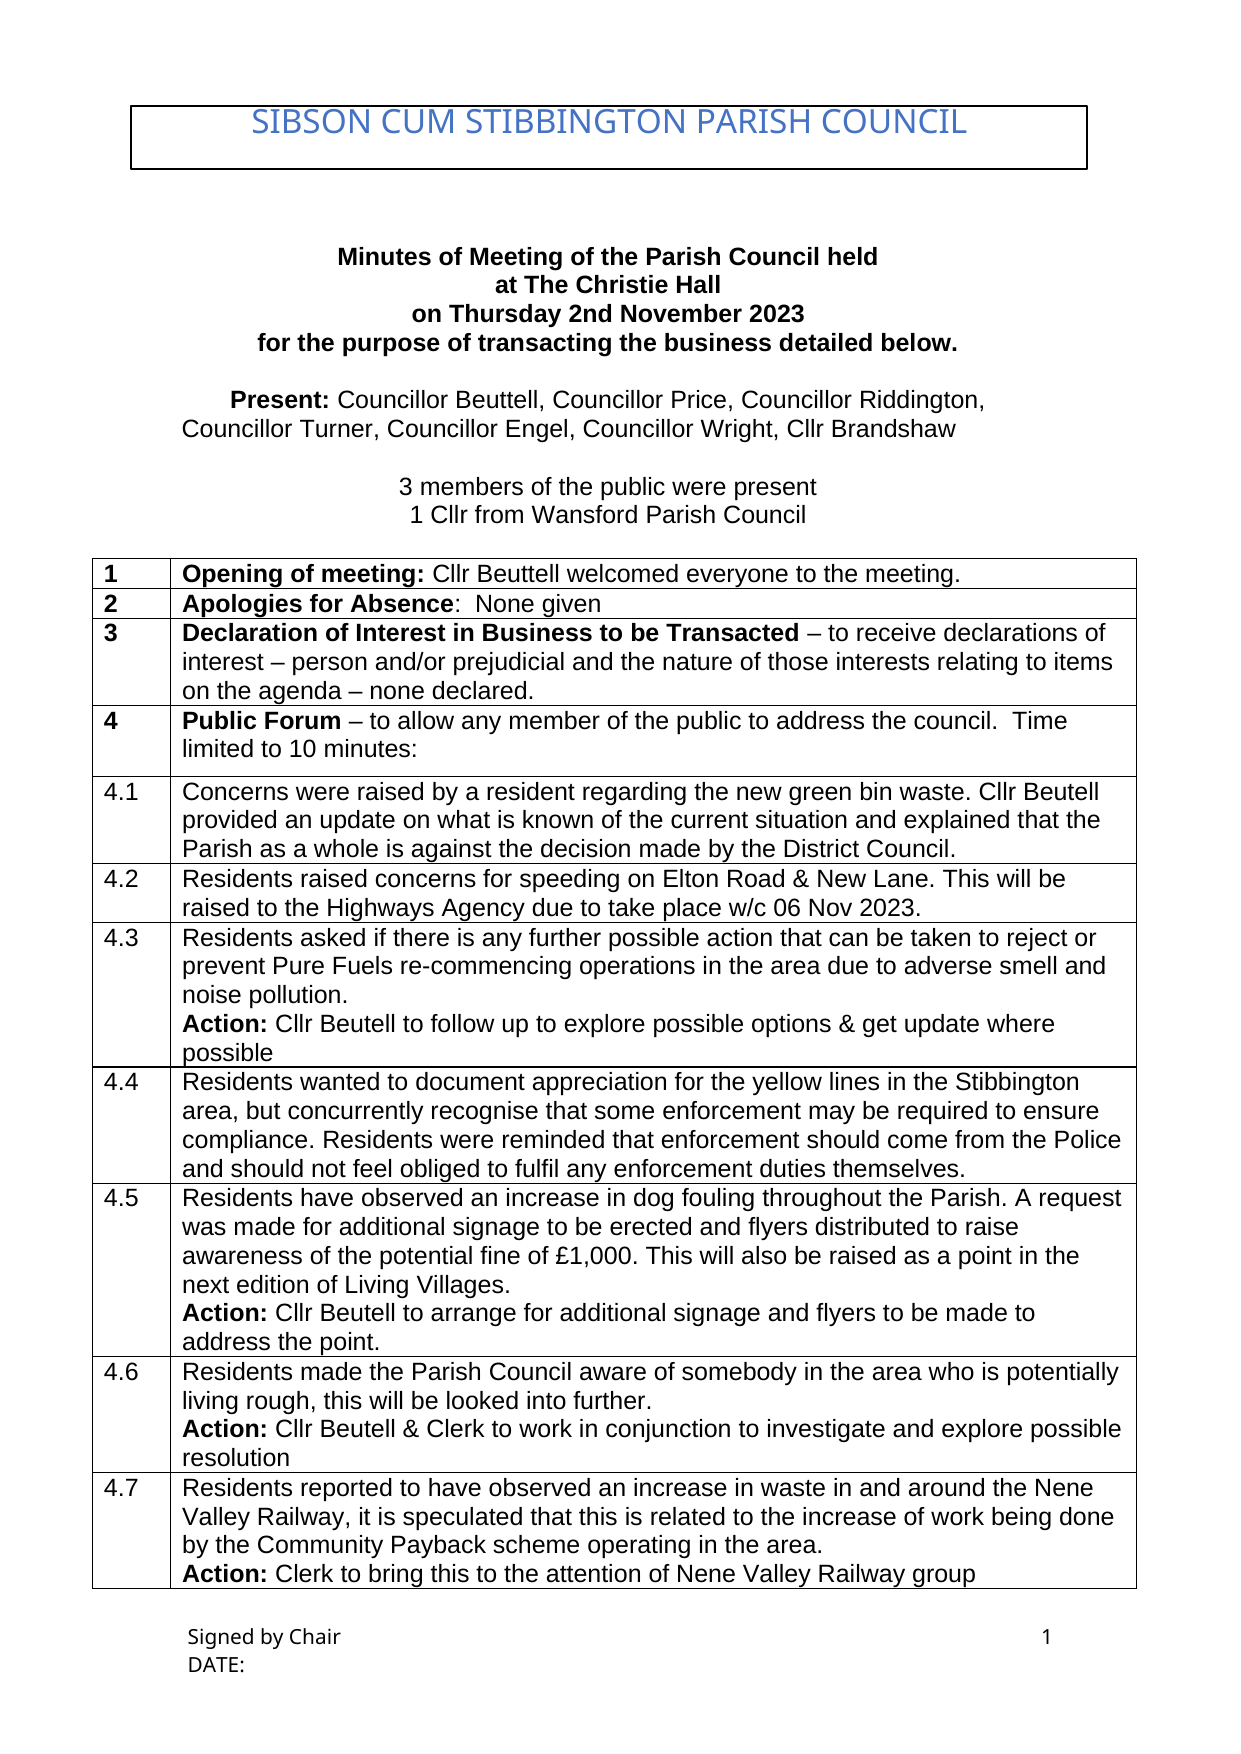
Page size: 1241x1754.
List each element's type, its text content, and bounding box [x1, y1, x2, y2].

table_cell Residents raised concerns for speeding on Elton Road & New Lane. This will be raised to the Highways Agency due to take place w/c 06 Nov 2023. [171, 864, 1136, 922]
text for the purpose of transacting the business detailed below. [84, 328, 1131, 357]
text 1 Cllr from Wansford Parish Council [84, 500, 1131, 529]
table_cell Residents made the Parish Council aware of somebody in the area who is potentially living rough, this will be looked into further. Action: Cllr Beutell & Clerk to work in conjunction to investigate and explore possible resolution [171, 1357, 1136, 1472]
table_cell 4.7 [93, 1473, 170, 1588]
table_cell 4.3 [93, 923, 170, 1066]
table_cell Apologies for Absence: None given [171, 589, 1136, 617]
table_cell 2 [93, 589, 170, 617]
table_cell 4.6 [93, 1357, 170, 1472]
text on Thursday 2nd November 2023 [84, 299, 1131, 328]
table_cell 4.5 [93, 1184, 170, 1356]
table_cell Residents wanted to document appreciation for the yellow lines in the Stibbington area, but concurrently recognise that some enforcement may be required to ensure compliance. Residents were reminded that enforcement should come from the Police and should not feel obliged to fulfil any enforcement duties themselves. [171, 1068, 1136, 1182]
table_cell 4.2 [93, 864, 170, 922]
text Councillor Turner, Councillor Engel, Councillor Wright, Cllr Brandshaw [84, 414, 1131, 443]
table_cell 4 [93, 706, 170, 776]
text 3 members of the public were present [84, 472, 1131, 500]
text Minutes of Meeting of the Parish Council held [84, 242, 1131, 270]
table_cell Residents reported to have observed an increase in waste in and around the Nene Valley Railway, it is speculated that this is related to the increase of work being done by the Community Payback scheme operating in the area. Action: Clerk to bring this to the attention of Nene Valley Railway group [171, 1473, 1136, 1588]
table_cell Concerns were raised by a resident regarding the new green bin waste. Cllr Beutell provided an update on what is known of the current situation and explained that the Parish as a whole is against the decision made by the District Council. [171, 777, 1136, 863]
table_cell 3 [93, 619, 170, 705]
table_cell Declaration of Interest in Business to be Transacted – to receive declarations of interest – person and/or prejudicial and the nature of those interests relating to items on the agenda – none declared. [171, 619, 1136, 705]
table_cell Residents asked if there is any further possible action that can be taken to reject or prevent Pure Fuels re-commencing operations in the area due to adverse smell and noise pollution. Action: Cllr Beutell to follow up to explore possible options & get update where possible [171, 923, 1136, 1066]
table_cell 4.4 [93, 1068, 170, 1182]
text Present: Councillor Beuttell, Councillor Price, Councillor Riddington, [84, 385, 1131, 414]
table_header Opening of meeting: Cllr Beuttell welcomed everyone to the meeting. [171, 559, 1136, 588]
table_cell 4.1 [93, 777, 170, 863]
table_cell Public Forum – to allow any member of the public to address the council. Time limited to 10 minutes: [171, 706, 1136, 776]
text at The Christie Hall [84, 270, 1131, 299]
table_cell Residents have observed an increase in dog fouling throughout the Parish. A request was made for additional signage to be erected and flyers distributed to raise awareness of the potential fine of £1,000. This will also be raised as a point in the next edition of Living Villages. Action: Cllr Beutell to arrange for additional signage and flyers to be made to address the point. [171, 1184, 1136, 1356]
table_header 1 [93, 559, 170, 588]
